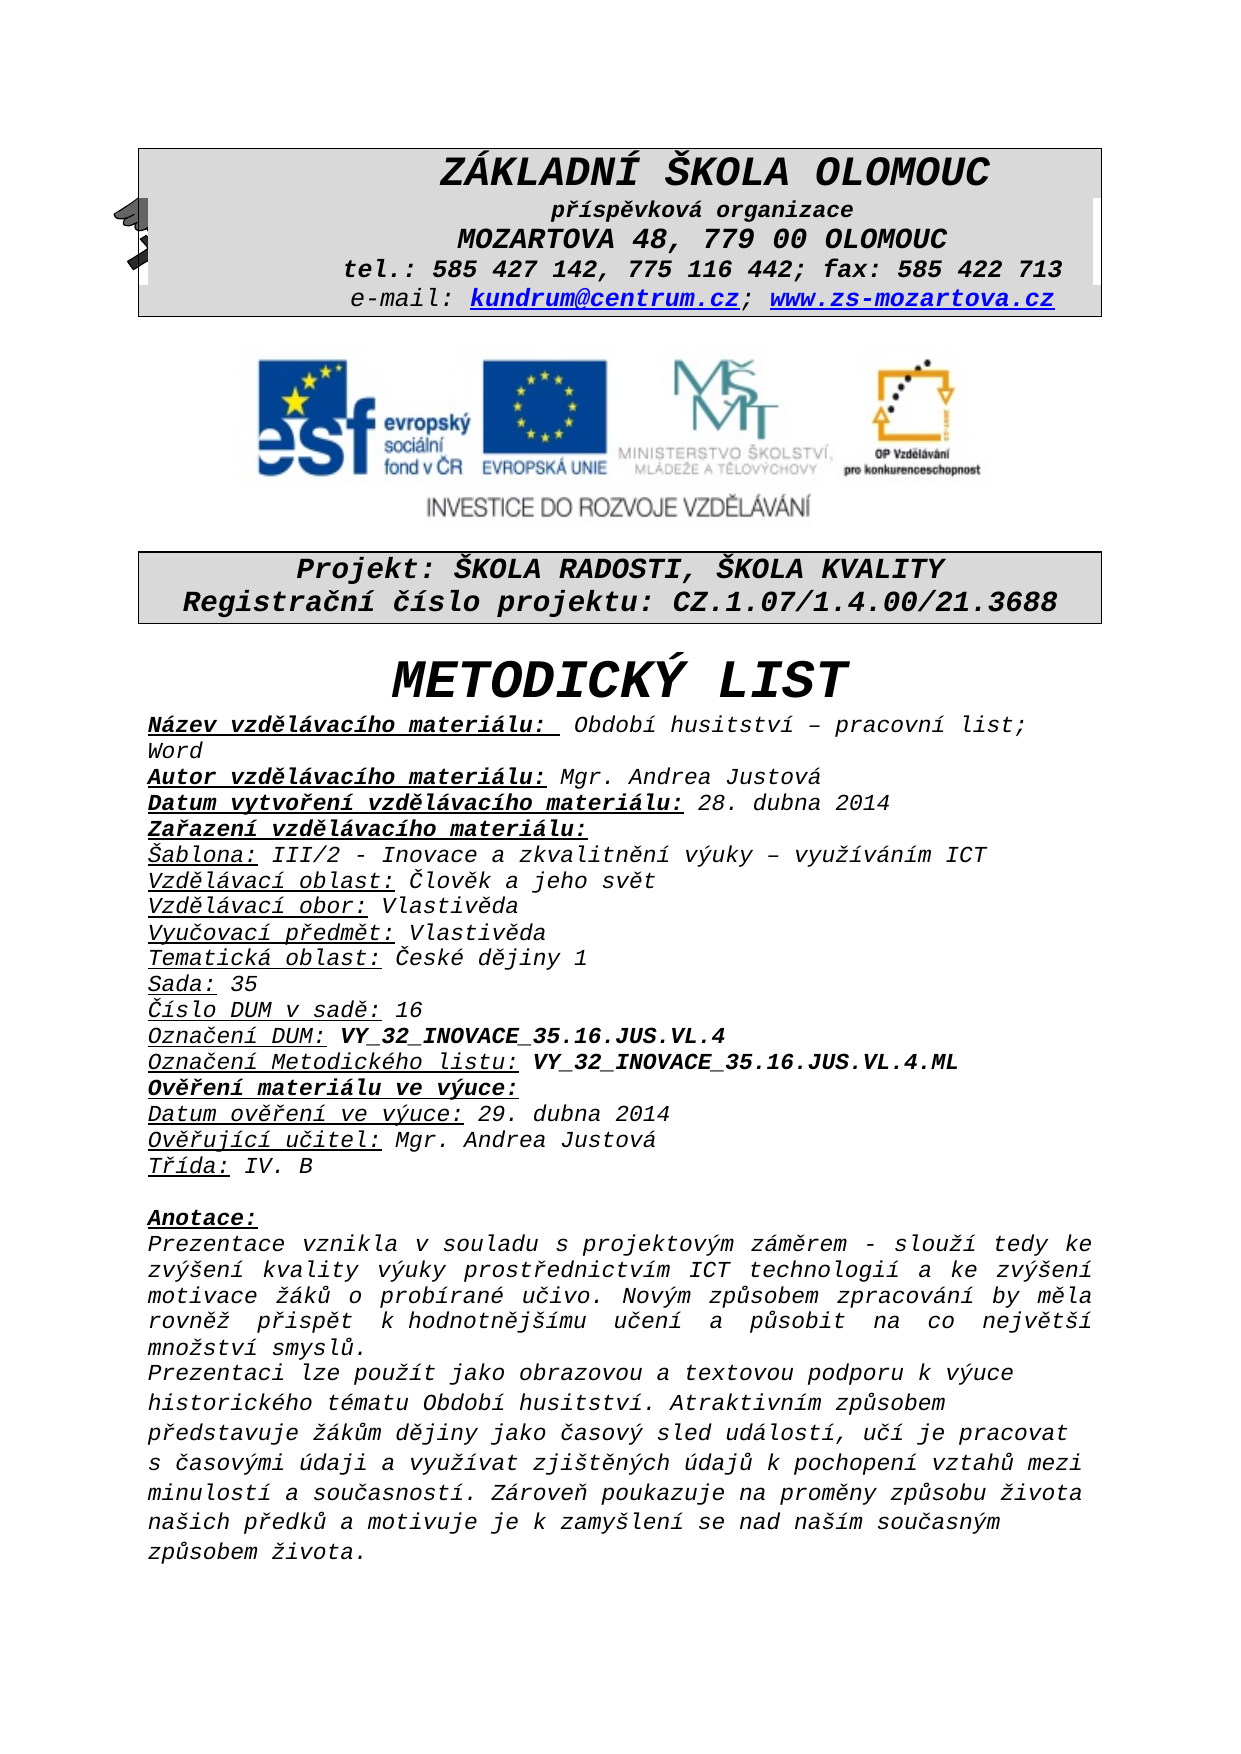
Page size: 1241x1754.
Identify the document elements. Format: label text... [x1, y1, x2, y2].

text Anotace: [148, 1206, 1093, 1232]
text Vzdělávací obor: Vlastivěda [148, 895, 1093, 921]
text Projekt: ŠKOLA RADOSTI, ŠKOLA KVALITY [139, 553, 1101, 584]
title Základní škola Olomouc [139, 149, 1101, 198]
text Zařazení vzdělávacího materiálu: [148, 817, 1093, 843]
text Číslo DUM v sadě: 16 [148, 999, 1093, 1024]
text Tematická oblast: České dějiny 1 [148, 947, 1093, 973]
title tel.: 585 427 142, 775 116 442; fax: 585 422 713 [148, 257, 1093, 282]
title e-mail: kundrum@centrum.cz; www.zs-mozartova.cz [139, 282, 1101, 316]
text Šablona: III/2 - Inovace a zkvalitnění výuky – využíváním ICT Vzdělávací oblast: Člověk a jeho svět [148, 843, 1093, 895]
text Prezentace vznikla v souladu s projektovým záměrem - slouží tedy ke zvýšení kvality výuky prostřednictvím ICT technologií a ke zvýšení motivace žáků o probírané učivo. Novým způsobem zpracování by měla rovněž přispět k hodnotnějšímu učení a působit na co největší množství smyslů. [148, 1232, 1093, 1362]
text Označení DUM: VY_32_INOVACE_35.16.JUS.VL.4 [148, 1024, 1093, 1051]
text Autor vzdělávacího materiálu: Mgr. Andrea Justová [148, 765, 1093, 791]
title příspěvková organizace [148, 198, 1093, 224]
text Název vzdělávacího materiálu: Období husitství – pracovní list; Word [148, 713, 1093, 765]
text Ověřující učitel: Mgr. Andrea Justová [148, 1128, 1093, 1154]
title Mozartova 48, 779 00 Olomouc [148, 224, 1093, 257]
text Datum vytvoření vzdělávacího materiálu: 28. dubna 2014 [148, 791, 1093, 817]
text Prezentaci lze použít jako obrazovou a textovou podporu k výuce historického tématu Období husitství. Atraktivním způsobem představuje žákům dějiny jako časový sled událostí, učí je pracovat s časovými údaji a využívat zjištěných údajů k pochopení vztahů mezi minulostí a současností. Zároveň poukazuje na proměny způsobu života našich předků a motivuje je k zamyšlení se nad naším současným způsobem života. [148, 1362, 1093, 1566]
text Třída: IV. B [148, 1154, 1093, 1180]
text METODICKÝ LIST [148, 652, 1093, 713]
text Registrační číslo projektu: CZ.1.07/1.4.00/21.3688 [139, 584, 1101, 623]
text Datum ověření ve výuce: 29. dubna 2014 [148, 1102, 1093, 1128]
text Označení Metodického listu: VY_32_INOVACE_35.16.JUS.VL.4.ML [148, 1051, 1093, 1076]
text Vyučovací předmět: Vlastivěda [148, 921, 1093, 947]
picture [236, 345, 1004, 533]
text Sada: 35 [148, 973, 1093, 999]
text Ověření materiálu ve výuce: [148, 1076, 1093, 1102]
